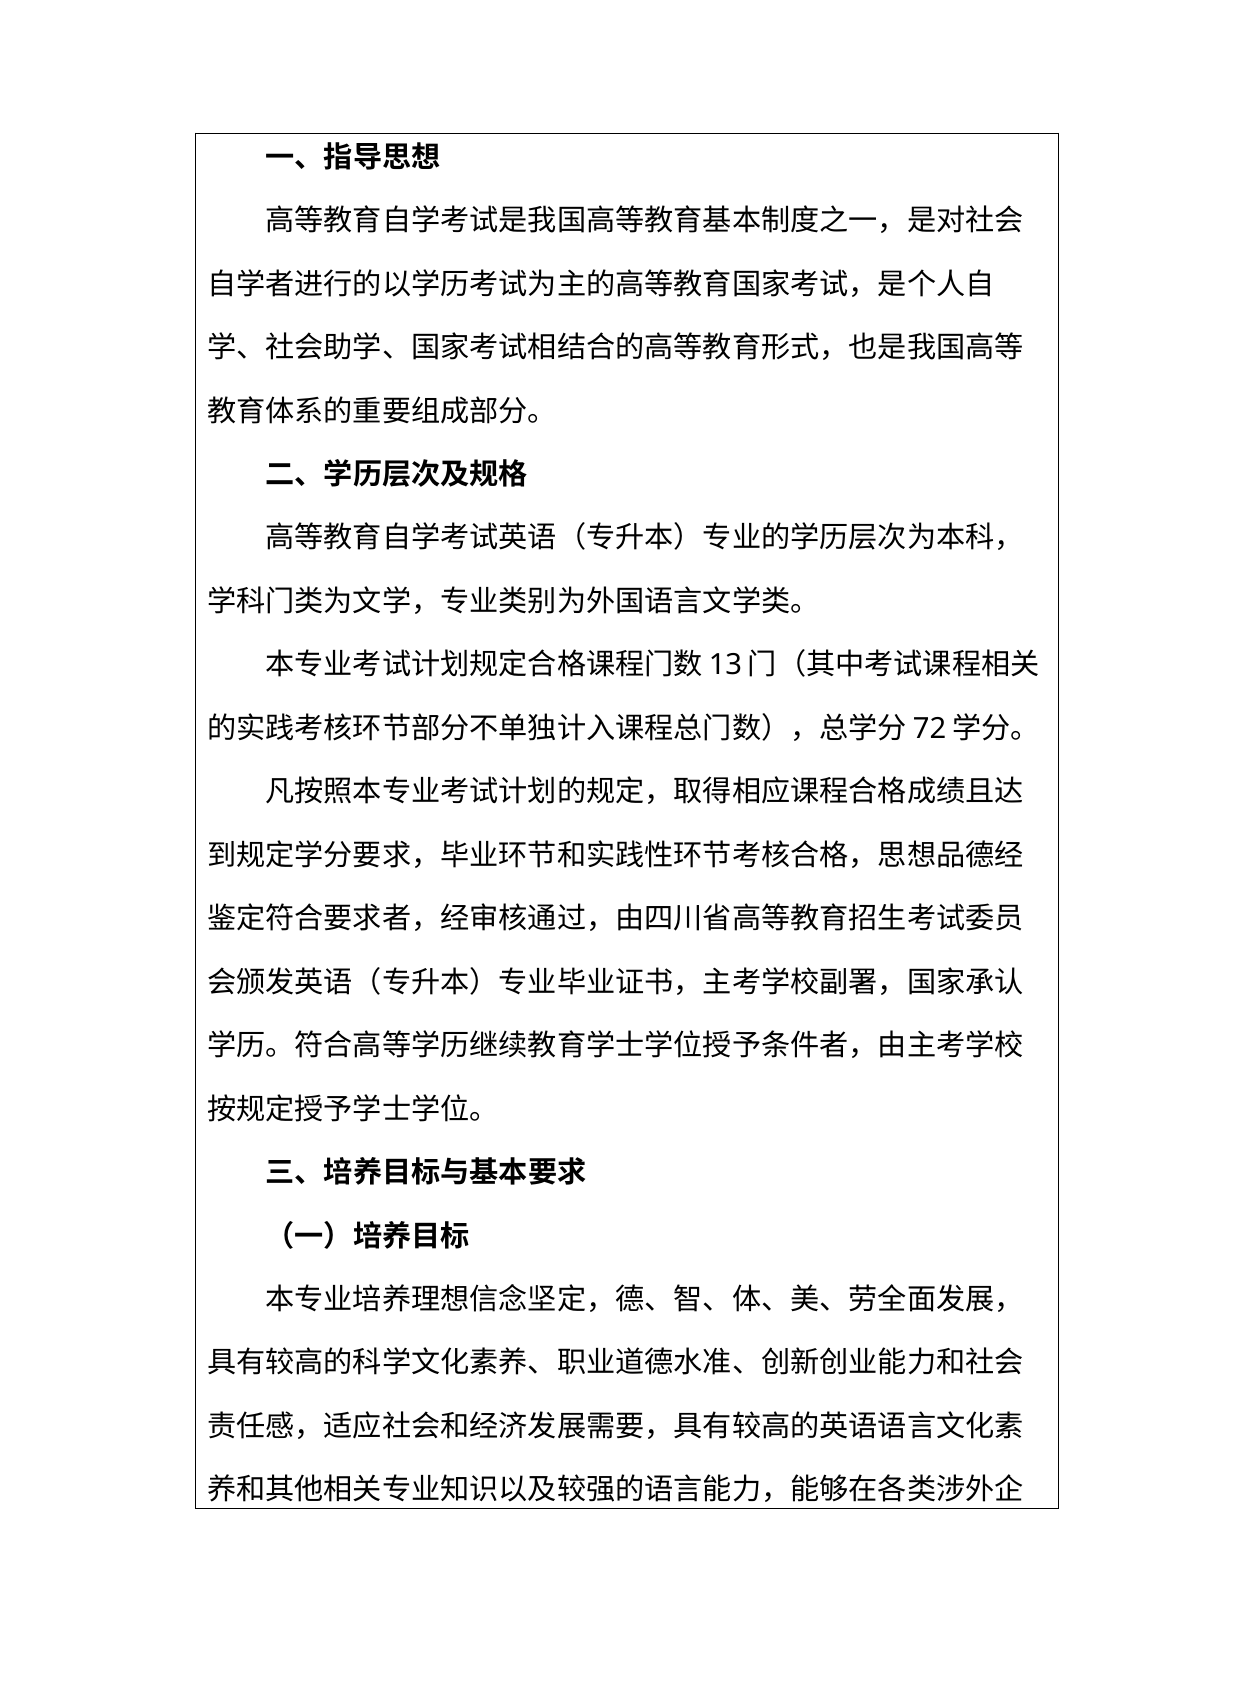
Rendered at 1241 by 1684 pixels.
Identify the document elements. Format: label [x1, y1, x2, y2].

table_cell [196, 134, 1058, 1508]
